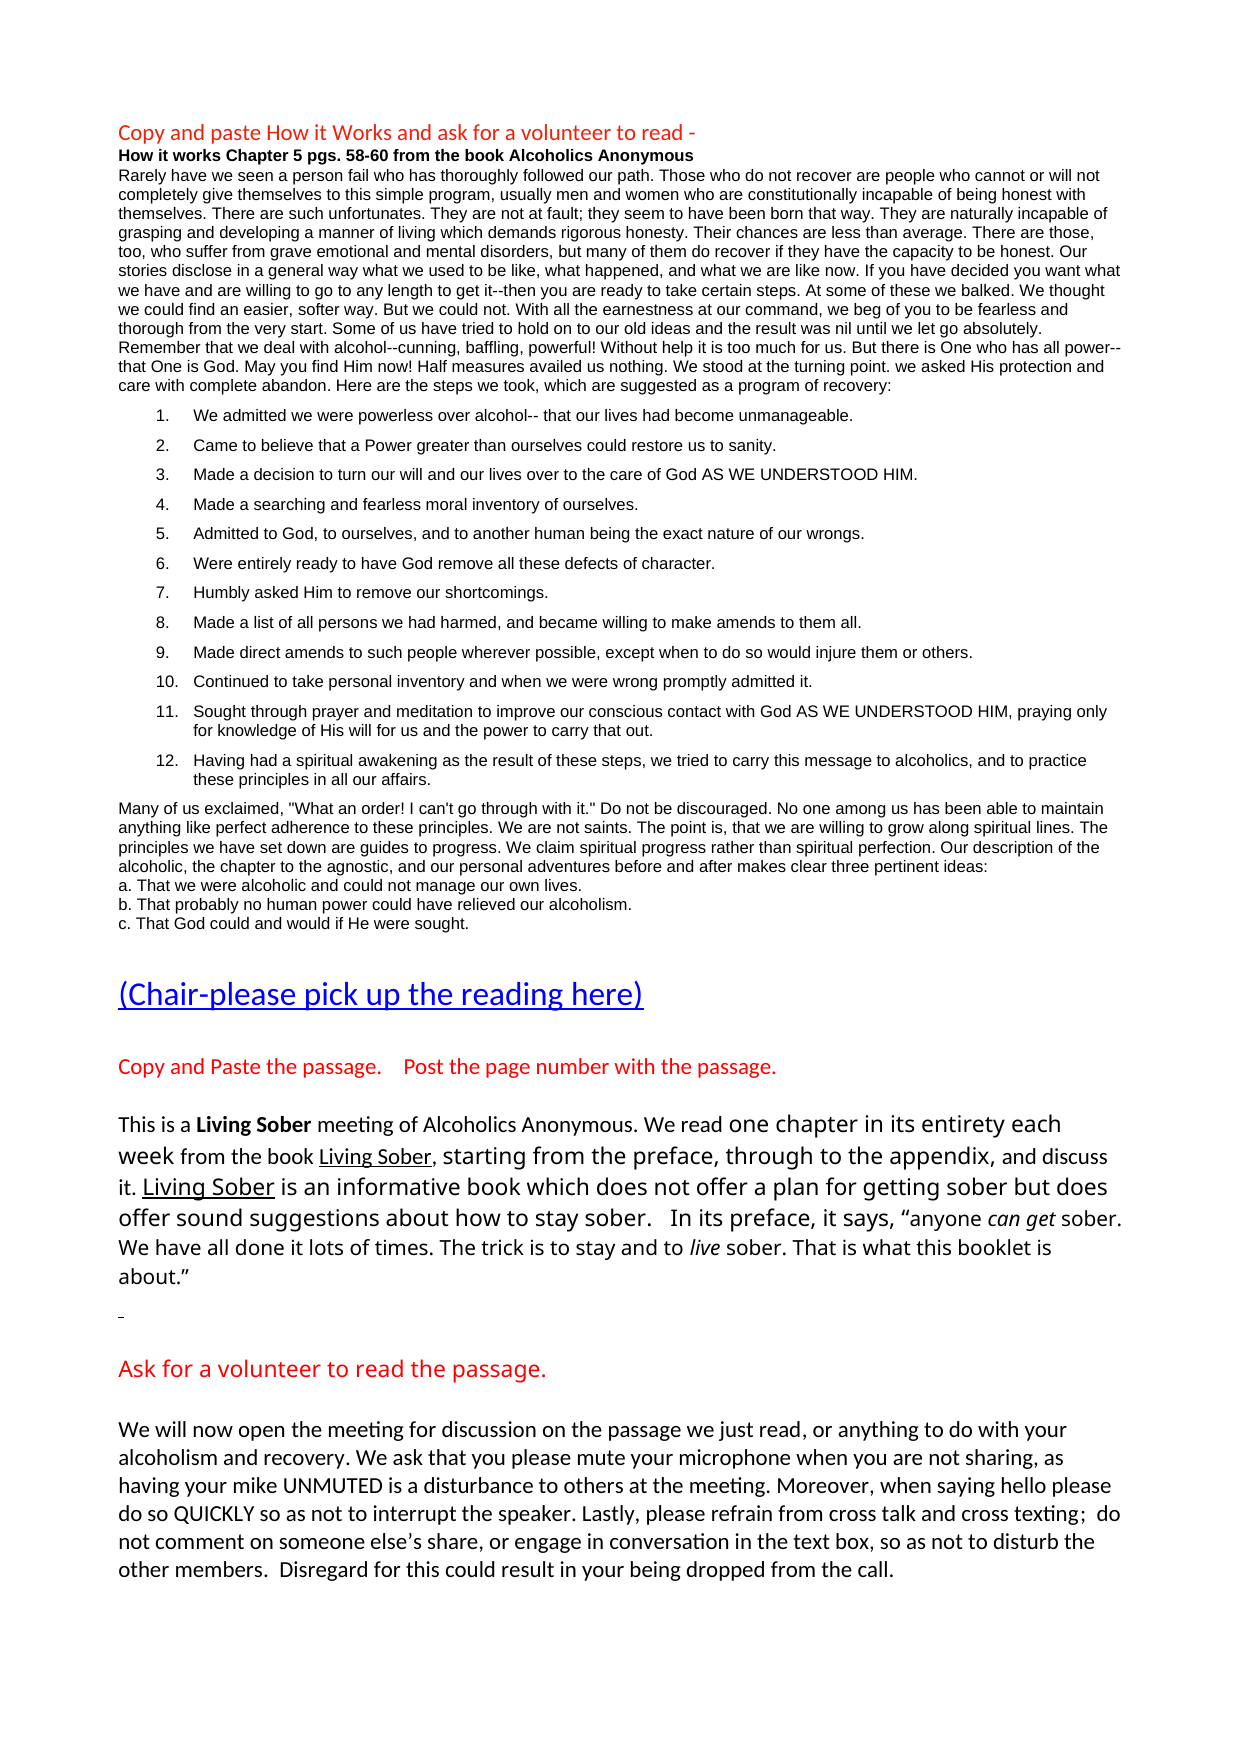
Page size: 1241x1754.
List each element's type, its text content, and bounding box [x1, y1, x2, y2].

text (Chair-please pick up the reading here) [118, 973, 1122, 1014]
list Made direct amends to such people wherever possible, except when to do so would injure them or others. [156, 642, 1122, 662]
text This is a Living Sober meeting of Alcoholics Anonymous. We read one chapter in its entirety each week from the book Living Sober, starting from the preface, through to the appendix, and discuss it. Living Sober is an informative book which does not offer a plan for getting sober but does offer sound suggestions about how to stay sober. In its preface, it says, “anyone can get sober. We have all done it lots of times. The trick is to stay and to live sober. That is what this booklet is about.” [118, 1108, 1122, 1290]
list Made a decision to turn our will and our lives over to the care of God AS WE UNDERSTOOD HIM. [156, 465, 1122, 484]
list We admitted we were powerless over alcohol-- that our lives had become unmanageable. [156, 406, 1122, 425]
list Made a list of all persons we had harmed, and became willing to make amends to them all. [156, 613, 1122, 632]
list Continued to take personal inventory and when we were wrong promptly admitted it. [156, 672, 1122, 691]
text Many of us exclaimed, "What an order! I can't go through with it." Do not be discouraged. No one among us has been able to maintain anything like perfect adherence to these principles. We are not saints. The point is, that we are willing to grow along spiritual lines. The principles we have set down are guides to progress. We claim spiritual progress rather than spiritual perfection. Our description of the alcoholic, the chapter to the agnostic, and our personal adventures before and after makes clear three pertinent ideas: a. That we were alcoholic and could not manage our own lives. b. That probably no human power could have relieved our alcoholism. c. That God could and would if He were sought. [118, 799, 1122, 933]
list Sought through prayer and meditation to improve our conscious contact with God AS WE UNDERSTOOD HIM, praying only for knowledge of His will for us and the power to carry that out. [156, 702, 1122, 740]
text Copy and Paste the passage. Post the page number with the passage. [118, 1052, 1122, 1080]
list Humbly asked Him to remove our shortcomings. [156, 583, 1122, 602]
list Having had a spiritual awakening as the result of these steps, we tried to carry this message to alcoholics, and to practice these principles in all our affairs. [156, 750, 1122, 789]
list Made a searching and fearless moral inventory of ourselves. [156, 494, 1122, 514]
list Admitted to God, to ourselves, and to another human being the exact nature of our wrongs. [156, 524, 1122, 543]
text Ask for a volunteer to read the passage. [118, 1353, 1122, 1384]
text Copy and paste How it Works and ask for a volunteer to read - [118, 118, 1122, 146]
text How it works Chapter 5 pgs. 58-60 from the book Alcoholics Anonymous [118, 146, 1122, 165]
list Came to believe that a Power greater than ourselves could restore us to sanity. [156, 435, 1122, 454]
text We will now open the meeting for discussion on the passage we just read, or anything to do with your alcoholism and recovery. We ask that you please mute your microphone when you are not sharing, as having your mike UNMUTED is a disturbance to others at the meeting. Moreover, when saying hello please do so QUICKLY so as not to interrupt the speaker. Lastly, please refrain from cross talk and cross texting; do not comment on someone else’s share, or engage in conversation in the text box, so as not to disturb the other members. Disregard for this could result in your being dropped from the call. [118, 1415, 1122, 1583]
list Were entirely ready to have God remove all these defects of character. [156, 554, 1122, 573]
text Rarely have we seen a person fail who has thoroughly followed our path. Those who do not recover are people who cannot or will not completely give themselves to this simple program, usually men and women who are constitutionally incapable of being honest with themselves. There are such unfortunates. They are not at fault; they seem to have been born that way. They are naturally incapable of grasping and developing a manner of living which demands rigorous honesty. Their chances are less than average. There are those, too, who suffer from grave emotional and mental disorders, but many of them do recover if they have the capacity to be honest. Our stories disclose in a general way what we used to be like, what happened, and what we are like now. If you have decided you want what we have and are willing to go to any length to get it--then you are ready to take certain steps. At some of these we balked. We thought we could find an easier, softer way. But we could not. With all the earnestness at our command, we beg of you to be fearless and thorough from the very start. Some of us have tried to hold on to our old ideas and the result was nil until we let go absolutely. Remember that we deal with alcohol--cunning, baffling, powerful! Without help it is too much for us. But there is One who has all power--that One is God. May you find Him now! Half measures availed us nothing. We stood at the turning point. we asked His protection and care with complete abandon. Here are the steps we took, which are suggested as a program of recovery: [118, 165, 1122, 395]
